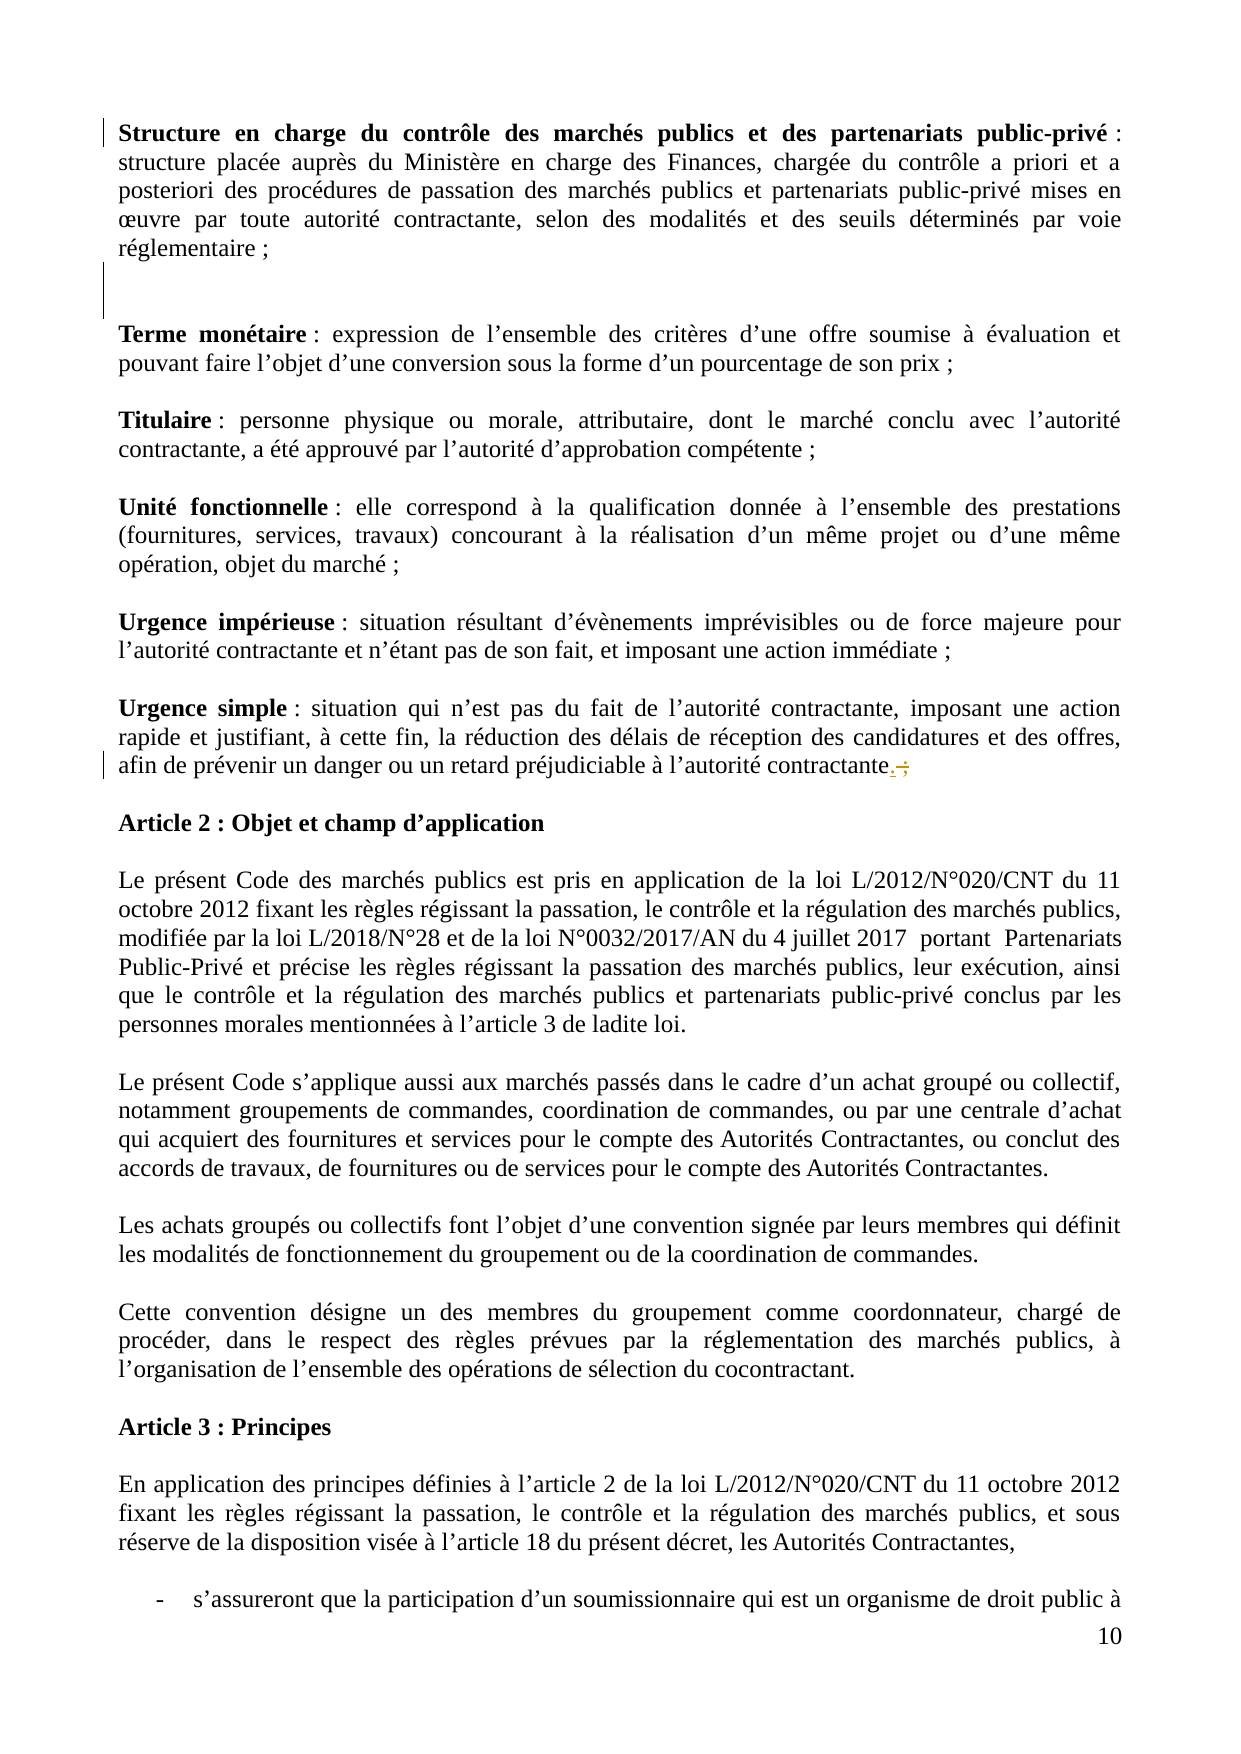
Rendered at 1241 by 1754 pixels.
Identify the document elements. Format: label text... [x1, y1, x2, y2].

text Structure en charge du contrôle des marchés publics et des partenariats public-privé : structure placée auprès du Ministère en charge des Finances, chargée du contrôle a priori et a posteriori des procédures de passation des marchés publics et partenariats public-privé mises en œuvre par toute autorité contractante, selon des modalités et des seuils déterminés par voie réglementaire ; [118, 118, 1122, 262]
text Le présent Code des marchés publics est pris en application de la loi L/2012/N°020/CNT du 11 octobre 2012 fixant les règles régissant la passation, le contrôle et la régulation des marchés publics, modifiée par la loi L/2018/N°28 et de la loi N°0032/2017/AN du 4 juillet 2017 portant Partenariats Public-Privé et précise les règles régissant la passation des marchés publics, leur exécution, ainsi que le contrôle et la régulation des marchés publics et partenariats public-privé conclus par les personnes morales mentionnées à l’article 3 de ladite loi. [118, 866, 1122, 1038]
text Article 3 : Principes [118, 1412, 1122, 1441]
text Terme monétaire : expression de l’ensemble des critères d’une offre soumise à évaluation et pouvant faire l’objet d’une conversion sous la forme d’un pourcentage de son prix ; [118, 319, 1122, 377]
text Article 2 : Objet et champ d’application [118, 808, 1122, 837]
text Le présent Code s’applique aussi aux marchés passés dans le cadre d’un achat groupé ou collectif, notamment groupements de commandes, coordination de commandes, ou par une centrale d’achat qui acquiert des fournitures et services pour le compte des Autorités Contractantes, ou conclut des accords de travaux, de fournitures ou de services pour le compte des Autorités Contractantes. [118, 1067, 1122, 1182]
text Urgence simple : situation qui n’est pas du fait de l’autorité contractante, imposant une action rapide et justifiant, à cette fin, la réduction des délais de réception des candidatures et des offres, afin de prévenir un danger ou un retard préjudiciable à l’autorité contractante [118, 693, 1122, 779]
text En application des principes définies à l’article 2 de la loi L/2012/N°020/CNT du 11 octobre 2012 fixant les règles régissant la passation, le contrôle et la régulation des marchés publics, et sous réserve de la disposition visée à l’article 18 du présent décret, les Autorités Contractantes, [118, 1469, 1122, 1556]
text Urgence impérieuse : situation résultant d’évènements imprévisibles ou de force majeure pour l’autorité contractante et n’étant pas de son fait, et imposant une action immédiate ; [118, 607, 1122, 664]
text Unité fonctionnelle : elle correspond à la qualification donnée à l’ensemble des prestations (fournitures, services, travaux) concourant à la réalisation d’un même projet ou d’une même opération, objet du marché ; [118, 492, 1122, 578]
text Cette convention désigne un des membres du groupement comme coordonnateur, chargé de procéder, dans le respect des règles prévues par la réglementation des marchés publics, à l’organisation de l’ensemble des opérations de sélection du cocontractant. [118, 1297, 1122, 1383]
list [156, 1584, 1122, 1613]
text Les achats groupés ou collectifs font l’objet d’une convention signée par leurs membres qui définit les modalités de fonctionnement du groupement ou de la coordination de commandes. [118, 1211, 1122, 1268]
text Titulaire : personne physique ou morale, attributaire, dont le marché conclu avec l’autorité contractante, a été approuvé par l’autorité d’approbation compétente ; [118, 406, 1122, 463]
